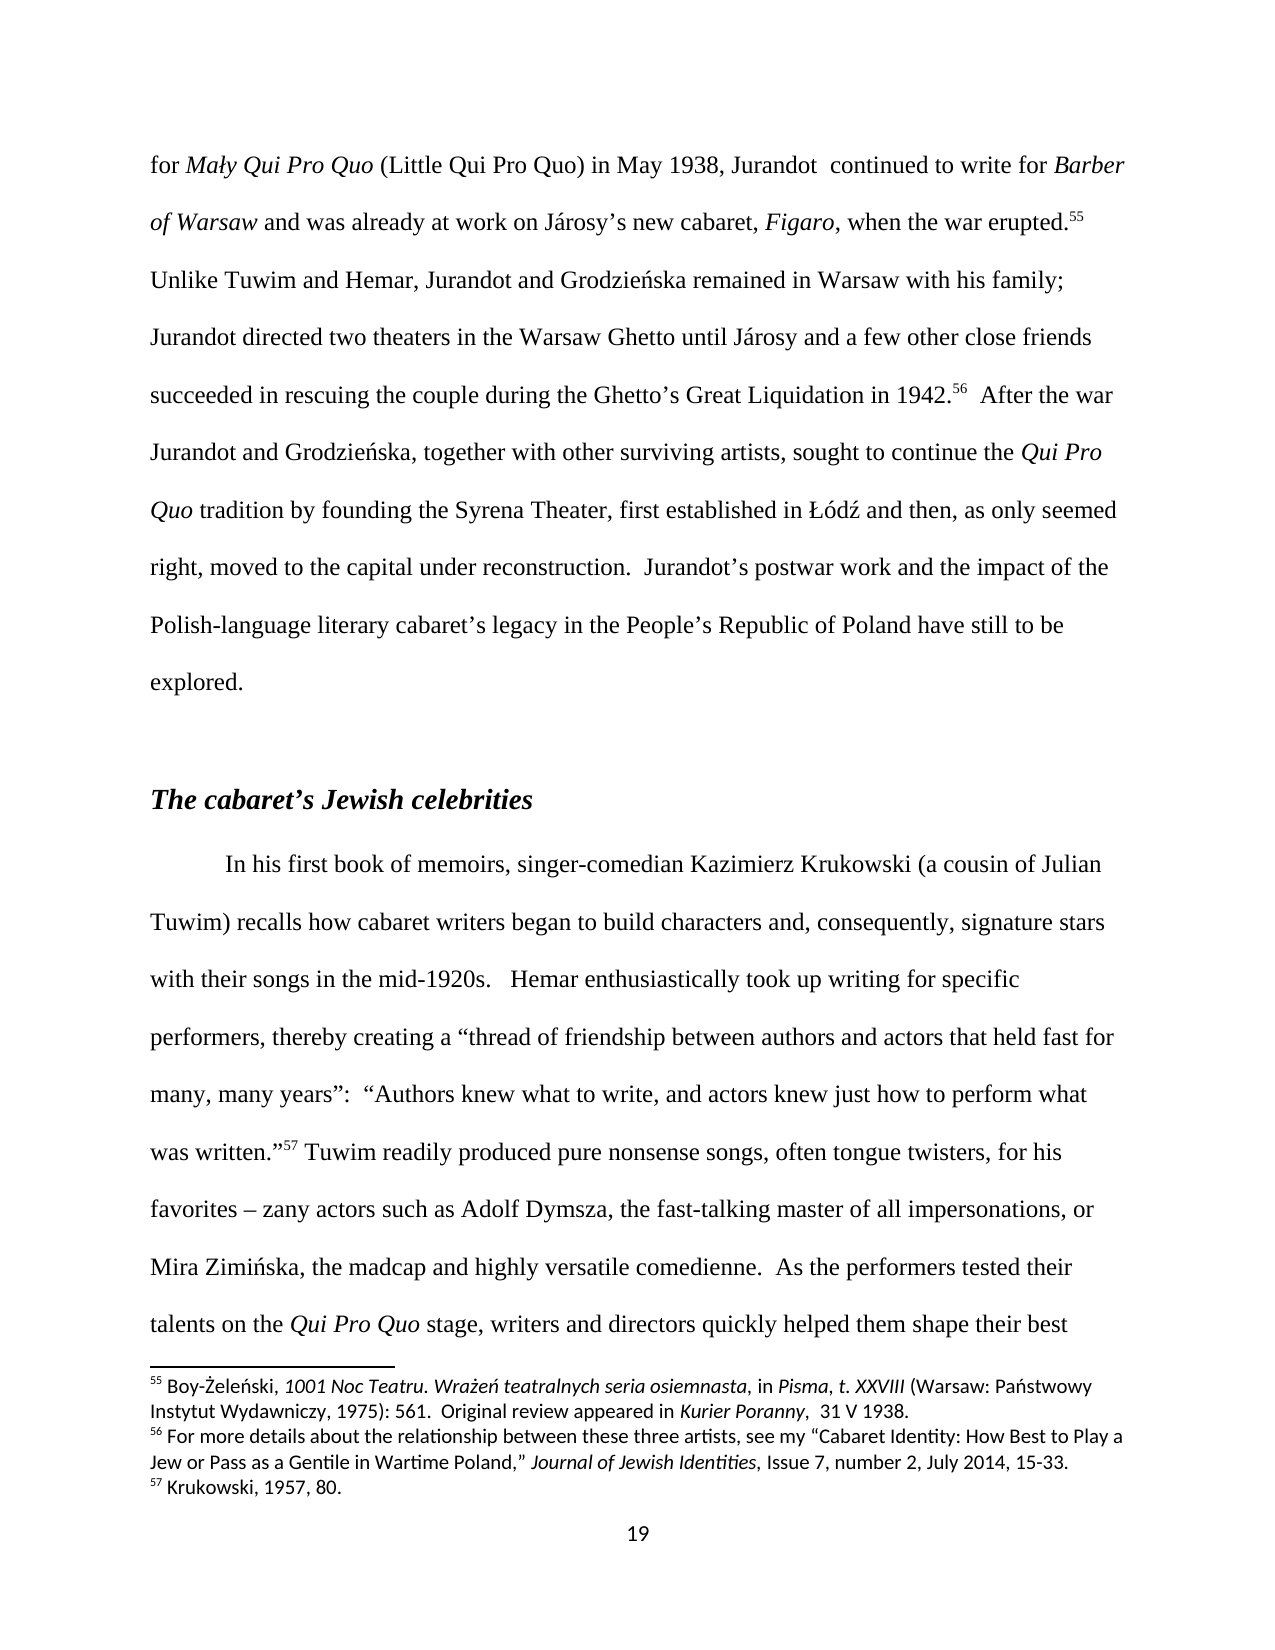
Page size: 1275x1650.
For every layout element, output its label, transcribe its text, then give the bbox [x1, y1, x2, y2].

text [150, 150, 1125, 696]
text The cabaret’s Jewish celebrities [150, 782, 1125, 816]
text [150, 849, 1125, 1338]
